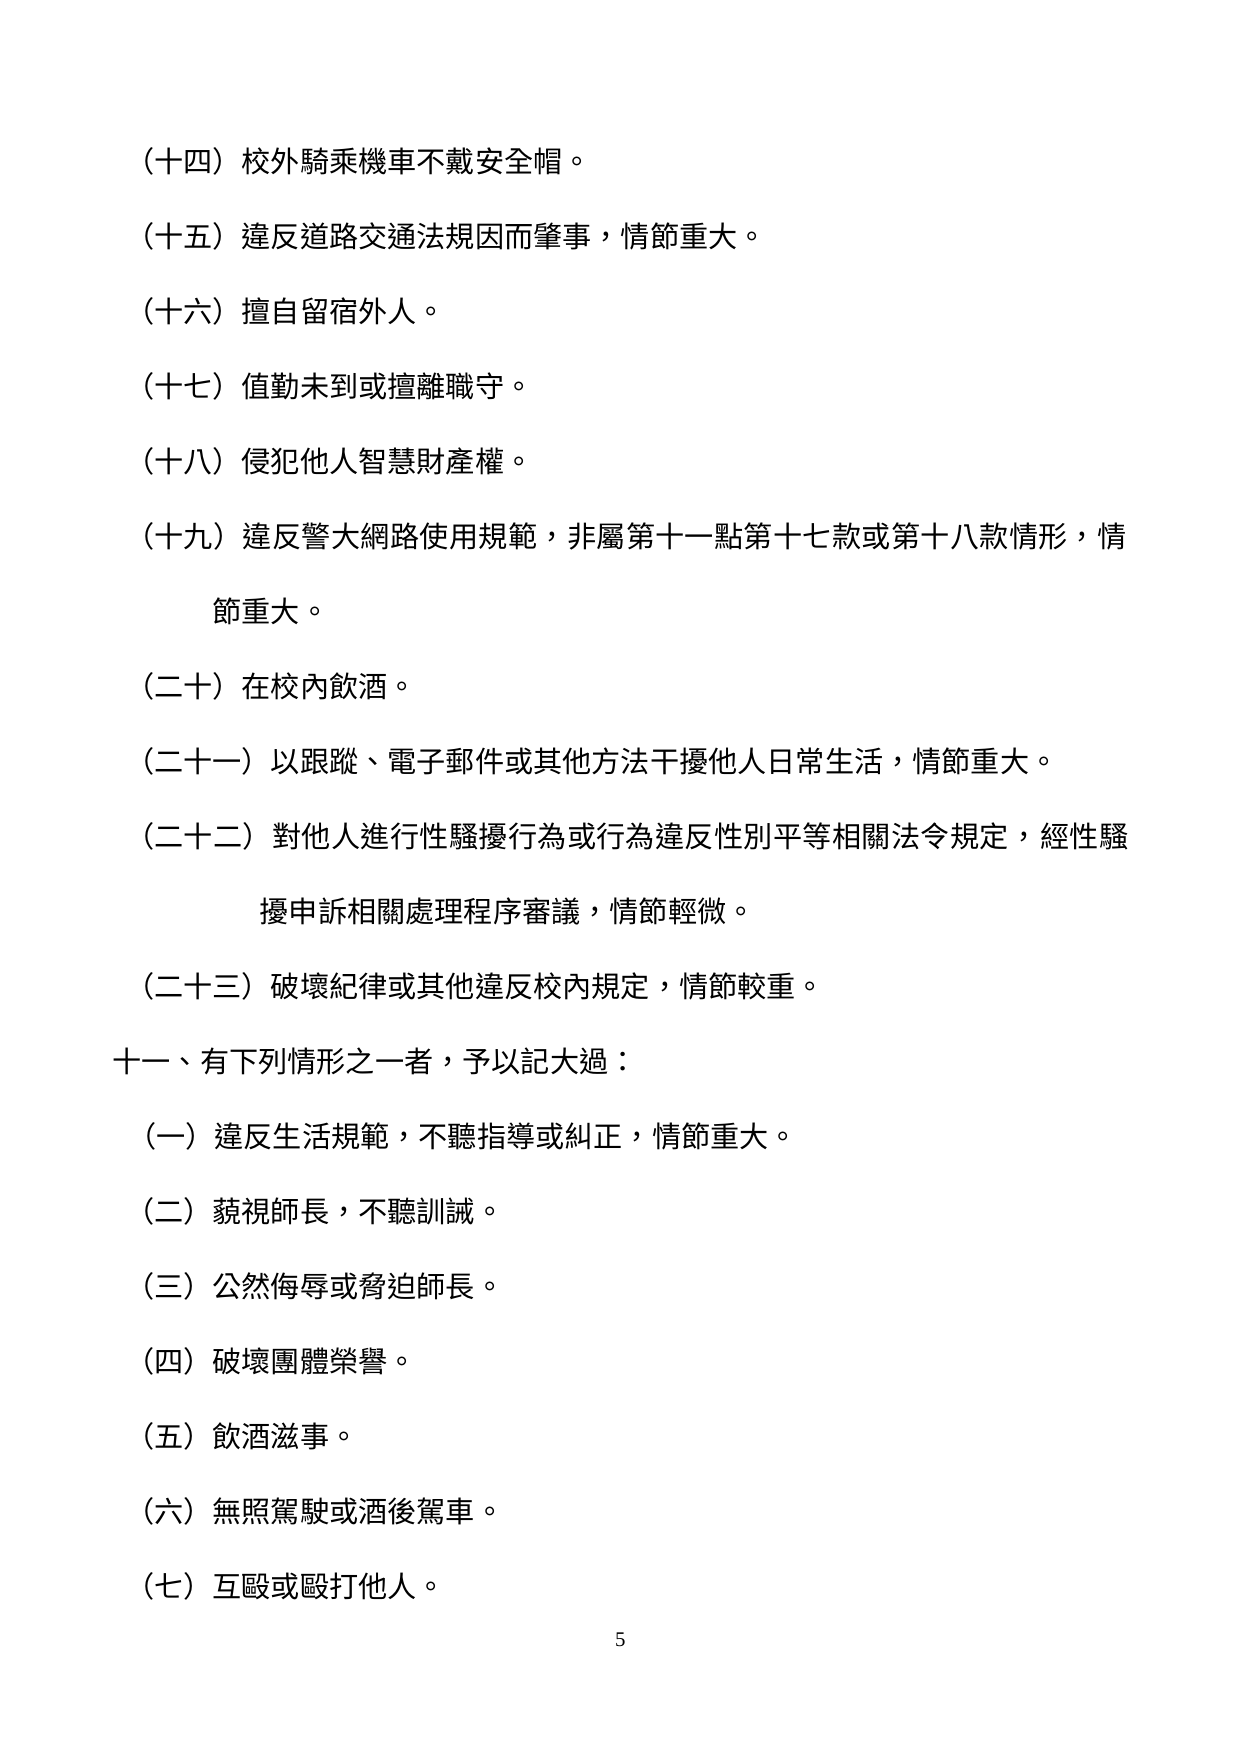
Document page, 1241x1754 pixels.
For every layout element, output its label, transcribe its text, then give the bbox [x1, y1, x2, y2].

text （二十）在校內飲酒。 [125, 647, 1128, 722]
text （七）互毆或毆打他人。 [125, 1547, 1128, 1622]
text （十七）值勤未到或擅離職守。 [125, 347, 1128, 422]
text （十六）擅自留宿外人。 [125, 272, 1128, 347]
text （二十一）以跟蹤、電子郵件或其他方法干擾他人日常生活，情節重大。 [125, 722, 1128, 797]
text （十九）違反警大網路使用規範，非屬第十一點第十七款或第十八款情形，情節重大。 [125, 497, 1128, 647]
text 十一、有下列情形之一者，予以記大過： （一）違反生活規範，不聽指導或糾正，情節重大。 [112, 1022, 1128, 1172]
text （二十二）對他人進行性騷擾行為或行為違反性別平等相關法令規定，經性騷擾申訴相關處理程序審議，情節輕微。 [125, 797, 1128, 947]
text （五）飲酒滋事。 [125, 1397, 1128, 1472]
text （六）無照駕駛或酒後駕車。 [125, 1472, 1128, 1547]
text （二十三）破壞紀律或其他違反校內規定，情節較重。 [125, 947, 1128, 1022]
text （四）破壞團體榮譽。 [125, 1322, 1128, 1397]
text （二）藐視師長，不聽訓誡。 [125, 1172, 1128, 1247]
text （十四）校外騎乘機車不戴安全帽。 [125, 122, 1128, 197]
text （十五）違反道路交通法規因而肇事，情節重大。 [125, 197, 1128, 272]
text （十八）侵犯他人智慧財產權。 [125, 422, 1128, 497]
text （三）公然侮辱或脅迫師長。 [125, 1247, 1128, 1322]
